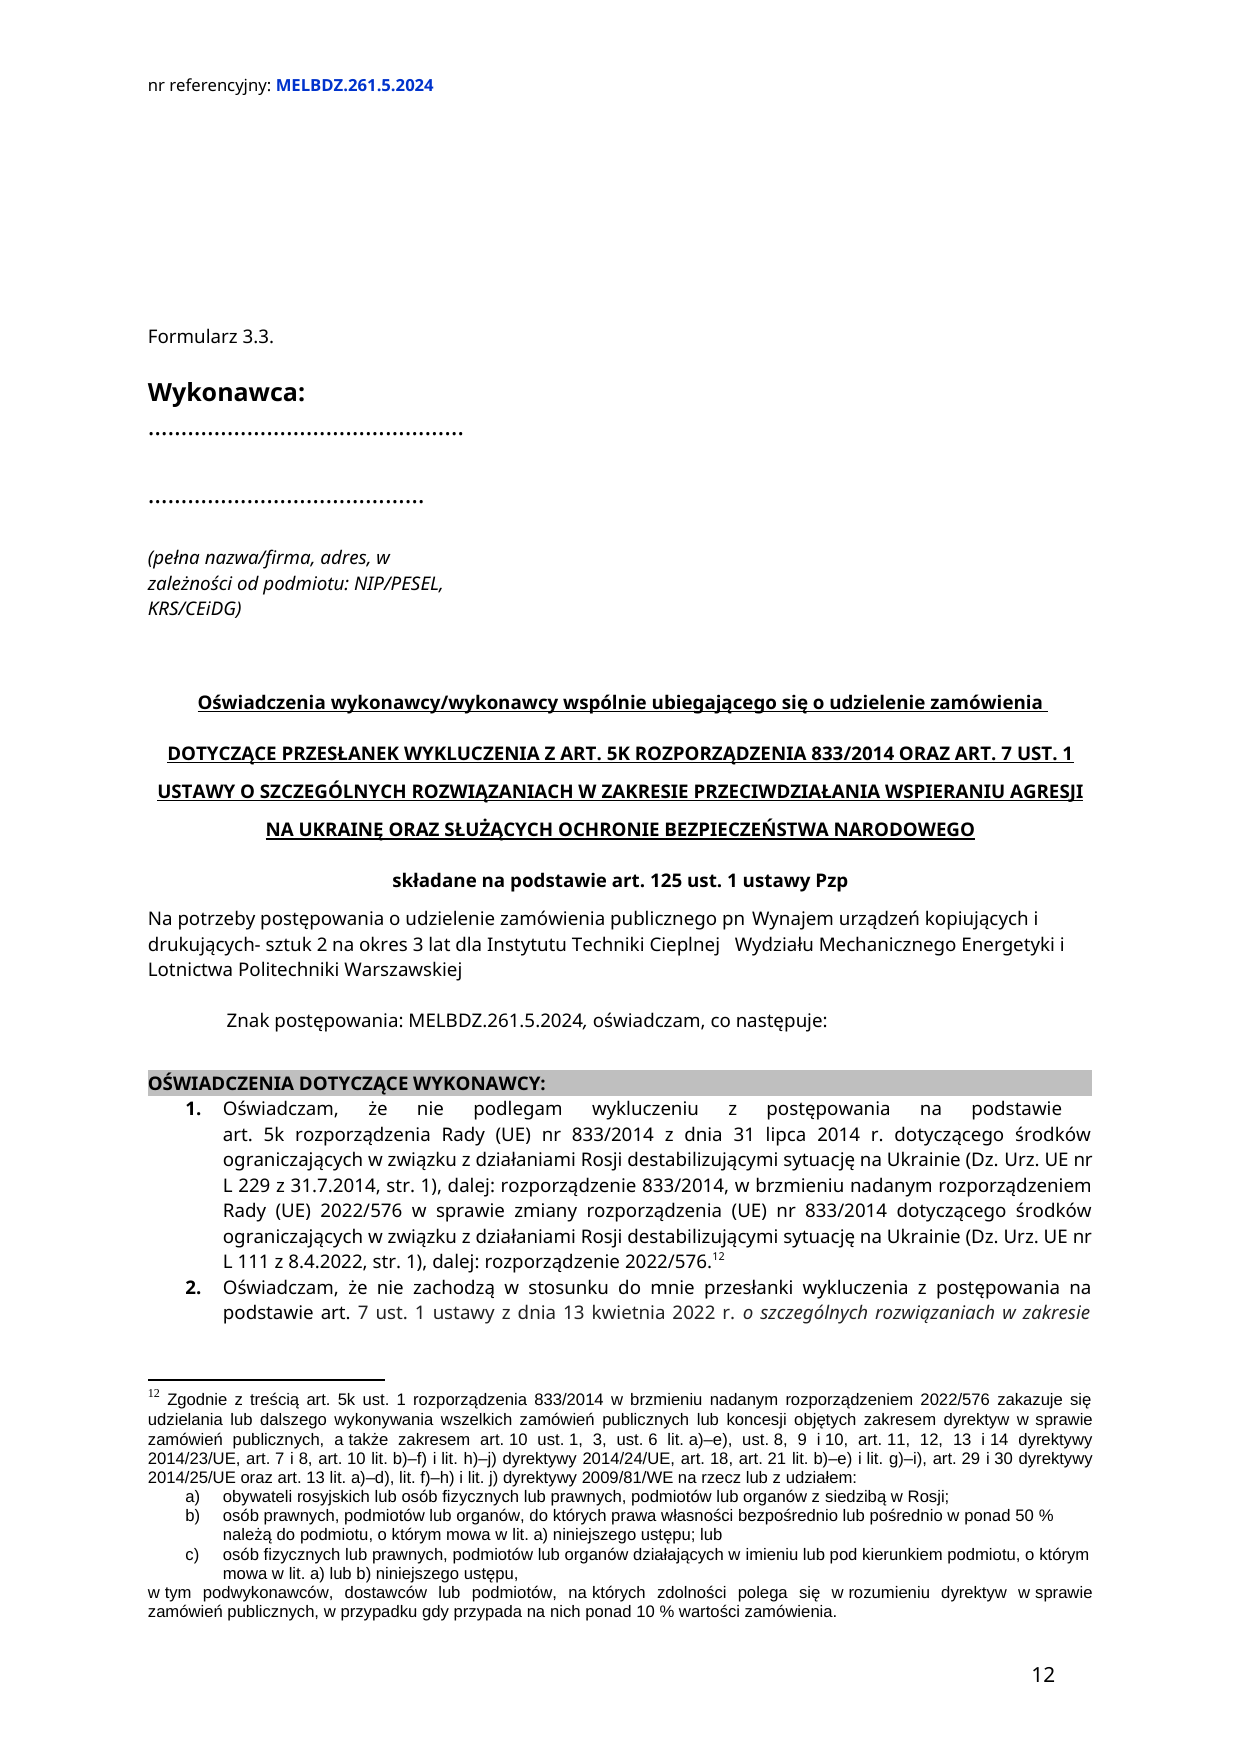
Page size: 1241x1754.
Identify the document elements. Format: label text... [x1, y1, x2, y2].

text Na potrzeby postępowania o udzielenie zamówienia publicznego pn Wynajem urządzeń kopiujących i drukujących- sztuk 2 na okres 3 lat dla Instytutu Techniki Cieplnej Wydziału Mechanicznego Energetyki i Lotnictwa Politechniki Warszawskiej [148, 905, 1092, 982]
list Oświadczam, że nie podlegam wykluczeniu z postępowania na podstawie art. 5k rozporządzenia Rady (UE) nr 833/2014 z dnia 31 lipca 2014 r. dotyczącego środków ograniczających w związku z działaniami Rosji destabilizującymi sytuację na Ukrainie (Dz. Urz. UE nr L 229 z 31.7.2014, str. 1), dalej: rozporządzenie 833/2014, w brzmieniu nadanym rozporządzeniem Rady (UE) 2022/576 w sprawie zmiany rozporządzenia (UE) nr 833/2014 dotyczącego środków ograniczających w związku z działaniami Rosji destabilizującymi sytuację na Ukrainie (Dz. Urz. UE nr L 111 z 8.4.2022, str. 1), dalej: rozporządzenie 2022/576. [185, 1096, 1092, 1274]
text OŚWIADCZENIA DOTYCZĄCE WYKONAWCY: [148, 1070, 1092, 1096]
text Oświadczenia wykonawcy/wykonawcy wspólnie ubiegającego się o udzielenie zamówienia [148, 689, 1092, 715]
text Znak postępowania: MELBDZ.261.5.2024, oświadczam, co następuje: [148, 1007, 1092, 1032]
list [185, 1274, 1092, 1325]
text składane na podstawie art. 125 ust. 1 ustawy Pzp [148, 867, 1092, 893]
text Wykonawca: [148, 374, 1092, 408]
text ……………………………………………………………………………… [148, 408, 472, 511]
text DOTYCZĄCE PRZESŁANEK WYKLUCZENIA Z ART. 5K ROZPORZĄDZENIA 833/2014 ORAZ ART. 7 UST. 1 USTAWY o szczególnych rozwiązaniach w zakresie przeciwdziałania wspieraniu agresji na Ukrainę oraz służących ochronie bezpieczeństwa narodowego [148, 740, 1092, 842]
text Formularz 3.3. [148, 323, 1092, 349]
text (pełna nazwa/firma, adres, w zależności od podmiotu: NIP/PESEL, KRS/CEiDG) [148, 544, 472, 621]
